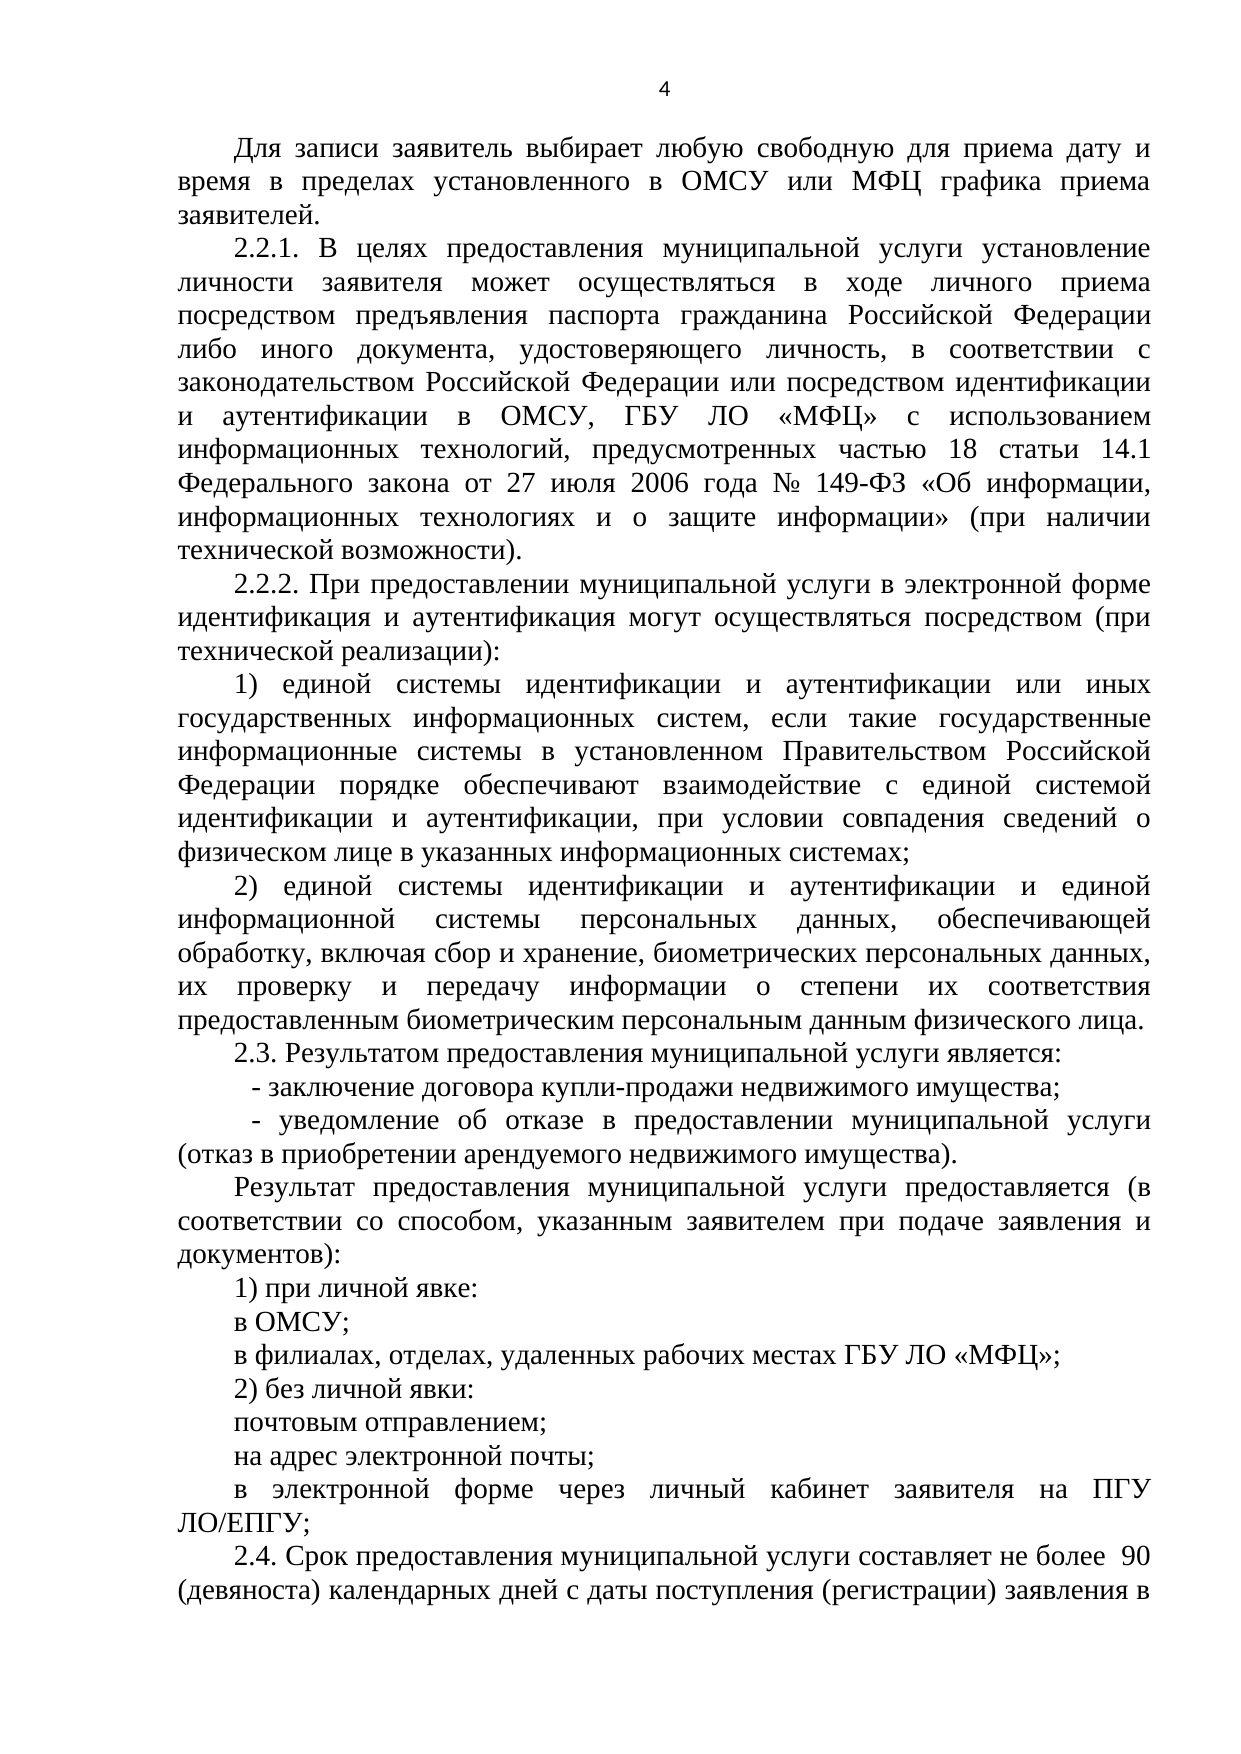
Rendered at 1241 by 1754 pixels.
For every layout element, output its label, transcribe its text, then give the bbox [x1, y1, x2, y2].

text 2.2.1. В целях предоставления муниципальной услуги установление личности заявителя может осуществляться в ходе личного приема посредством предъявления паспорта гражданина Российской Федерации либо иного документа, удостоверяющего личность, в соответствии с законодательством Российской Федерации или посредством идентификации и аутентификации в ОМСУ, ГБУ ЛО «МФЦ» с использованием информационных технологий, предусмотренных частью 18 статьи 14.1 Федерального закона от 27 июля 2006 года № 149-ФЗ «Об информации, информационных технологиях и о защите информации» (при наличии технической возможности). [177, 230, 1152, 566]
text 1) единой системы идентификации и аутентификации или иных государственных информационных систем, если такие государственные информационные системы в установленном Правительством Российской Федерации порядке обеспечивают взаимодействие с единой системой идентификации и аутентификации, при условии совпадения сведений о физическом лице в указанных информационных системах; [177, 666, 1152, 868]
text 2) единой системы идентификации и аутентификации и единой информационной системы персональных данных, обеспечивающей обработку, включая сбор и хранение, биометрических персональных данных, их проверку и передачу информации о степени их соответствия предоставленным биометрическим персональным данным физического лица. [177, 868, 1152, 1035]
text - уведомление об отказе в предоставлении муниципальной услуги (отказ в приобретении арендуемого недвижимого имущества). [177, 1102, 1152, 1169]
text Результат предоставления муниципальной услуги предоставляется (в соответствии со способом, указанным заявителем при подаче заявления и документов): [177, 1169, 1152, 1270]
text почтовым отправлением; [177, 1404, 1152, 1438]
text - заключение договора купли-продажи недвижимого имущества; [177, 1069, 1152, 1102]
text 2) без личной явки: [177, 1371, 1152, 1404]
text в ОМСУ; [177, 1304, 1152, 1337]
text в филиалах, отделах, удаленных рабочих местах ГБУ ЛО «МФЦ»; [177, 1337, 1152, 1371]
text 1) при личной явке: [177, 1270, 1152, 1304]
text 2.2.2. При предоставлении муниципальной услуги в электронной форме идентификация и аутентификация могут осуществляться посредством (при технической реализации): [177, 566, 1152, 666]
text Для записи заявитель выбирает любую свободную для приема дату и время в пределах установленного в ОМСУ или МФЦ графика приема заявителей. [177, 130, 1152, 230]
text на адрес электронной почты; [177, 1438, 1152, 1471]
text 2.3. Результатом предоставления муниципальной услуги является: [177, 1035, 1152, 1069]
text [177, 1538, 1152, 1606]
text в электронной форме через личный кабинет заявителя на ПГУ ЛО/ЕПГУ; [177, 1471, 1152, 1538]
